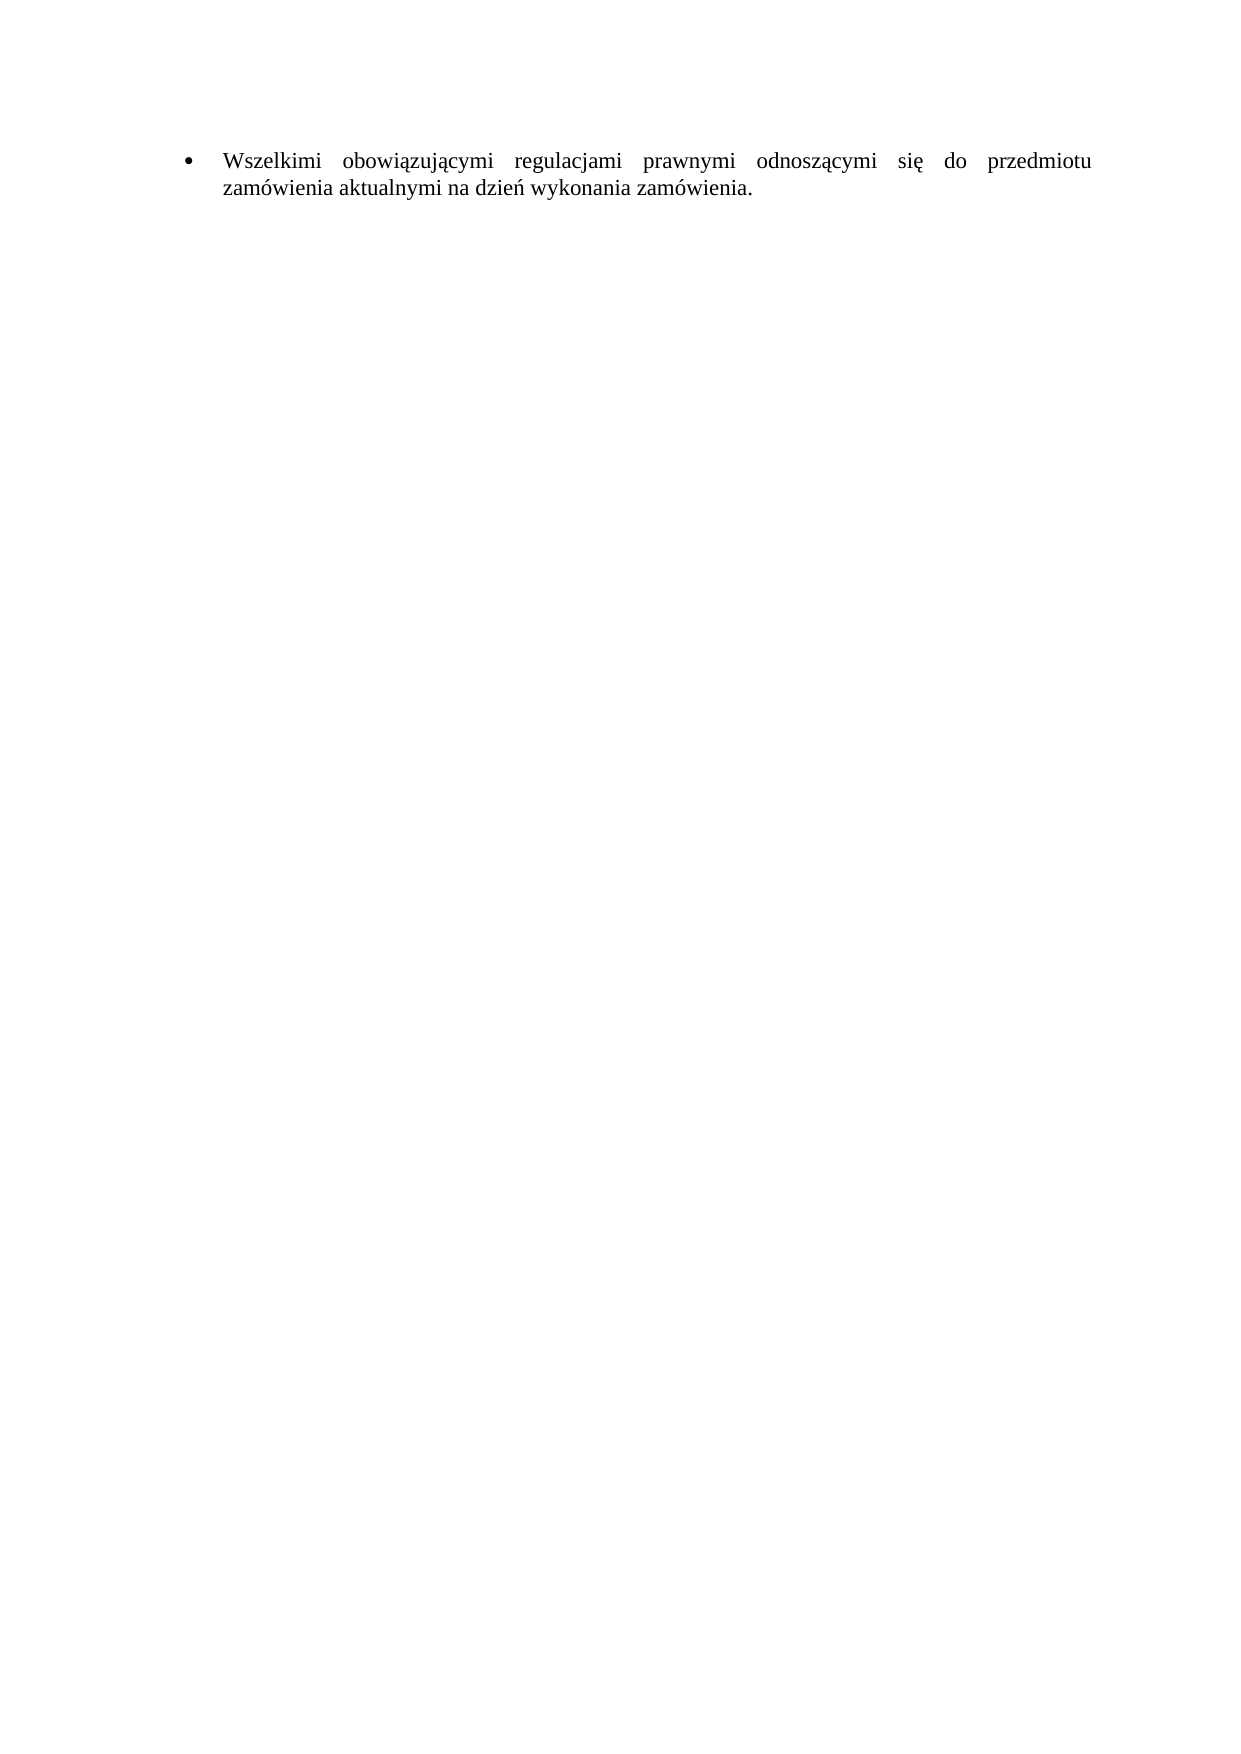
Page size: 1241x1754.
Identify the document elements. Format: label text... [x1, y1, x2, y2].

list Wszelkimi obowiązującymi regulacjami prawnymi odnoszącymi się do przedmiotu zamówienia aktualnymi na dzień wykonania zamówienia. [185, 148, 1093, 200]
